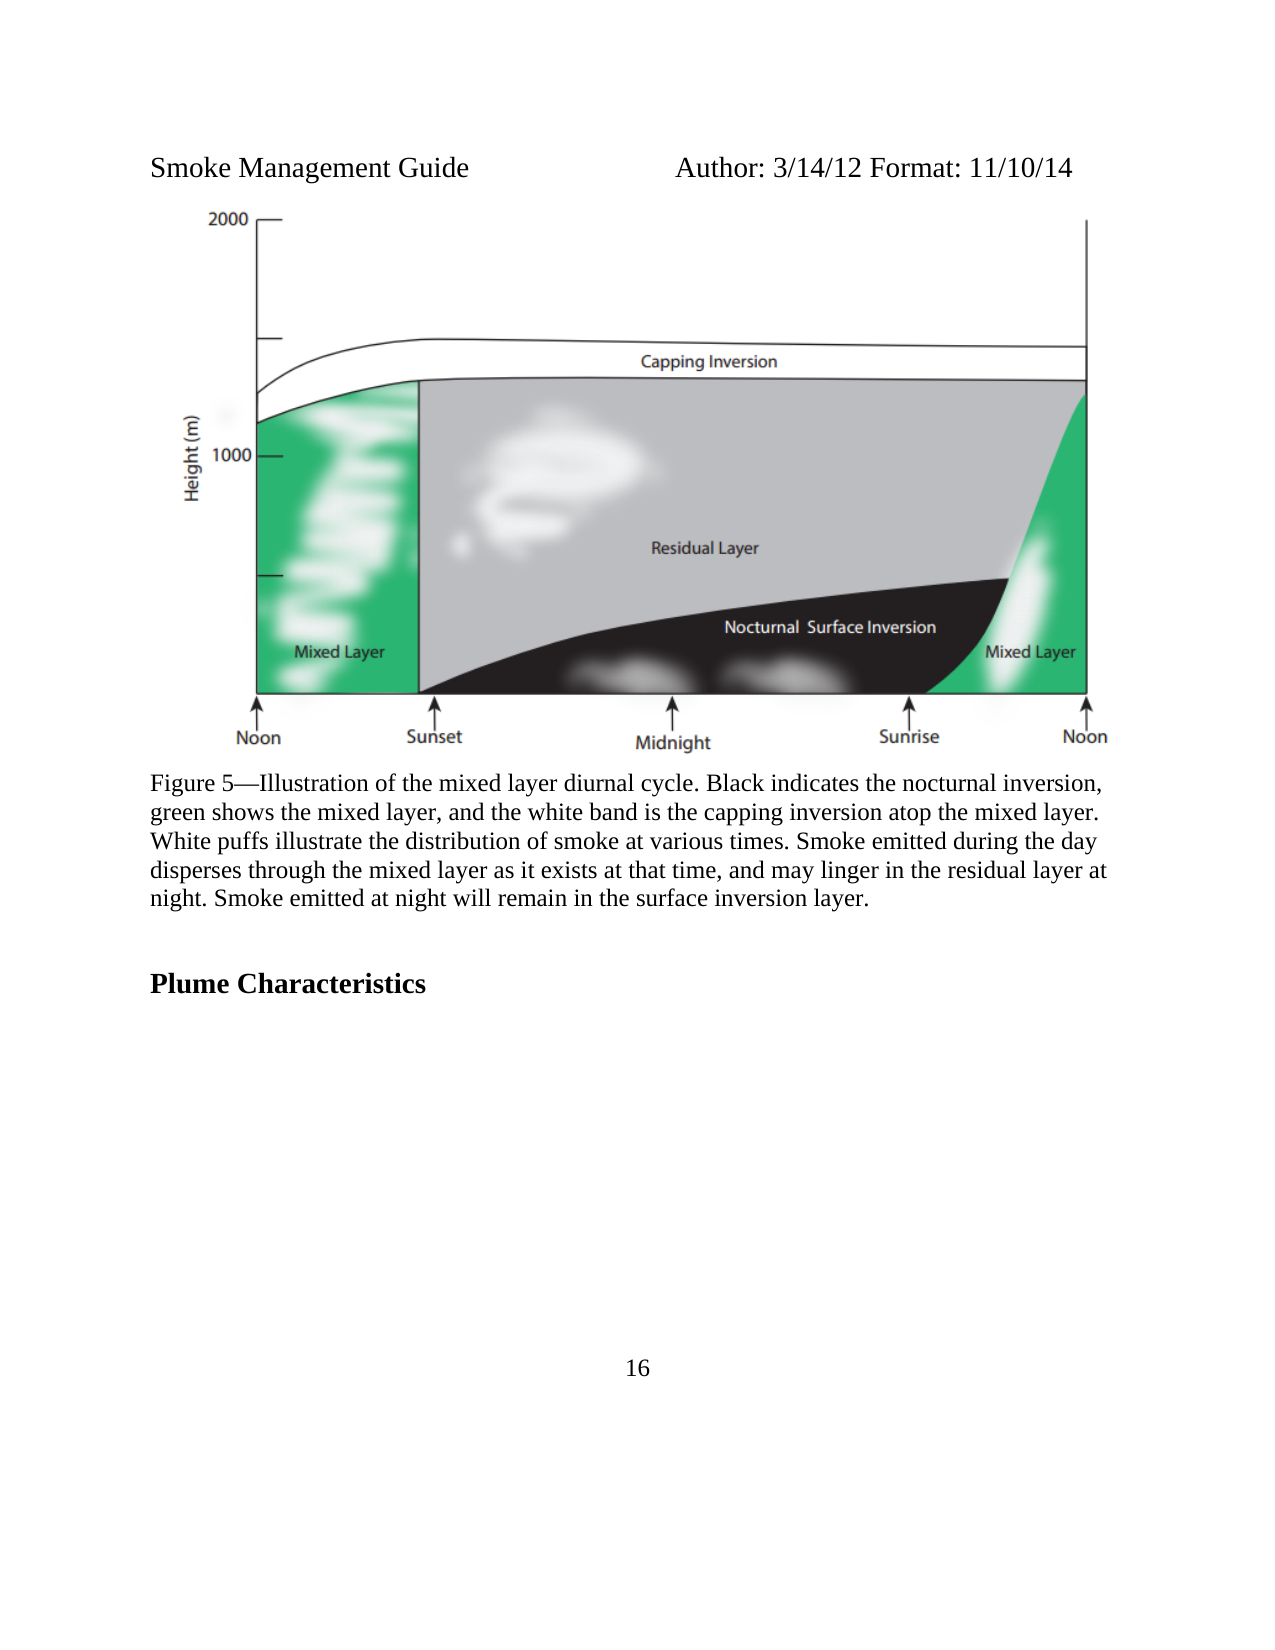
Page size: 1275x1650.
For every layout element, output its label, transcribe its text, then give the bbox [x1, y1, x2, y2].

picture [150, 197, 1125, 769]
subtitle Plume Characteristics [150, 966, 1125, 999]
text Figure 5—Illustration of the mixed layer diurnal cycle. Black indicates the nocturnal inversion, green shows the mixed layer, and the white band is the capping inversion atop the mixed layer. White puffs illustrate the distribution of smoke at various times. Smoke emitted during the day disperses through the mixed layer as it exists at that time, and may linger in the residual layer at night. Smoke emitted at night will remain in the surface inversion layer. [150, 769, 1125, 912]
